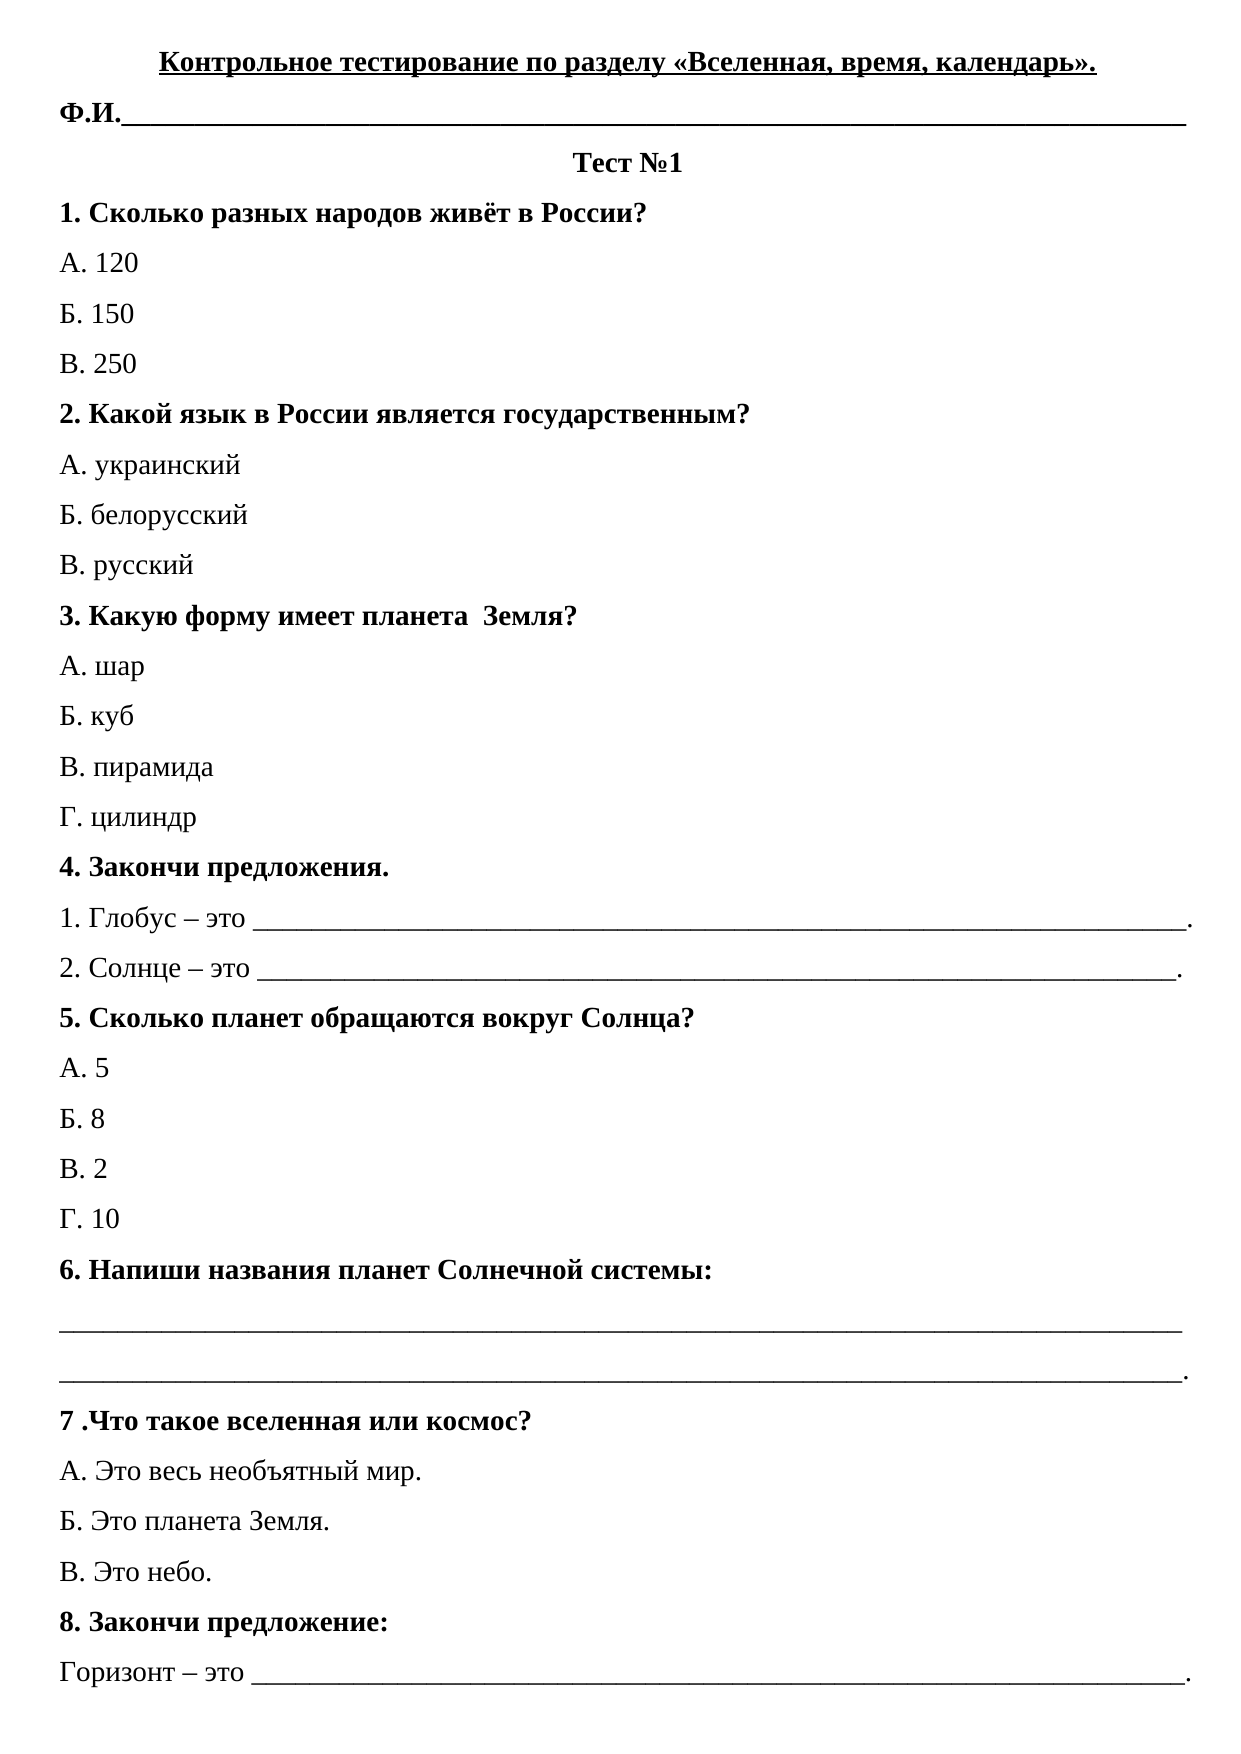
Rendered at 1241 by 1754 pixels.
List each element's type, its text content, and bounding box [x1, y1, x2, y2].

text 7 .Что такое вселенная или космос? [59, 1403, 1196, 1436]
text Г. 10 [59, 1202, 1196, 1235]
text 3. Какую форму имеет планета Земля? [59, 598, 1196, 631]
text 2. Какой язык в России является государственным? [59, 397, 1196, 430]
text Тест №1 [59, 145, 1196, 178]
text А. украинский [59, 447, 1196, 480]
text Б. белорусский [59, 497, 1196, 531]
text В. Это небо. [59, 1554, 1196, 1587]
text 4. Закончи предложения. [59, 849, 1196, 883]
text 1. Глобус – это ________________________________________________________________. [59, 900, 1196, 933]
text 5. Сколько планет обращаются вокруг Солнца? [59, 1000, 1196, 1034]
text В. 2 [59, 1151, 1196, 1185]
text 2. Солнце – это _______________________________________________________________. [59, 950, 1196, 983]
text В. пирамида [59, 749, 1196, 782]
text Б. куб [59, 698, 1196, 732]
text А. 5 [59, 1051, 1196, 1084]
text А. 120 [59, 246, 1196, 279]
text 6. Напиши названия планет Солнечной системы: [59, 1252, 1196, 1285]
text Ф.И._________________________________________________________________________ [59, 95, 1196, 128]
text Контрольное тестирование по разделу «Вселенная, время, календарь». [59, 44, 1196, 78]
text В. 250 [59, 346, 1196, 380]
text А. шар [59, 648, 1196, 682]
text 8. Закончи предложение: [59, 1604, 1196, 1638]
text Б. Это планета Земля. [59, 1503, 1196, 1537]
text 1. Сколько разных народов живёт в России? [59, 195, 1196, 229]
text Г. цилиндр [59, 799, 1196, 833]
text Б. 150 [59, 296, 1196, 329]
text Б. 8 [59, 1101, 1196, 1134]
text Горизонт – это ________________________________________________________________. [59, 1654, 1196, 1688]
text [59, 1352, 1196, 1386]
text _____________________________________________________________________________ [59, 1302, 1196, 1336]
text В. русский [59, 547, 1196, 581]
text А. Это весь необъятный мир. [59, 1453, 1196, 1487]
